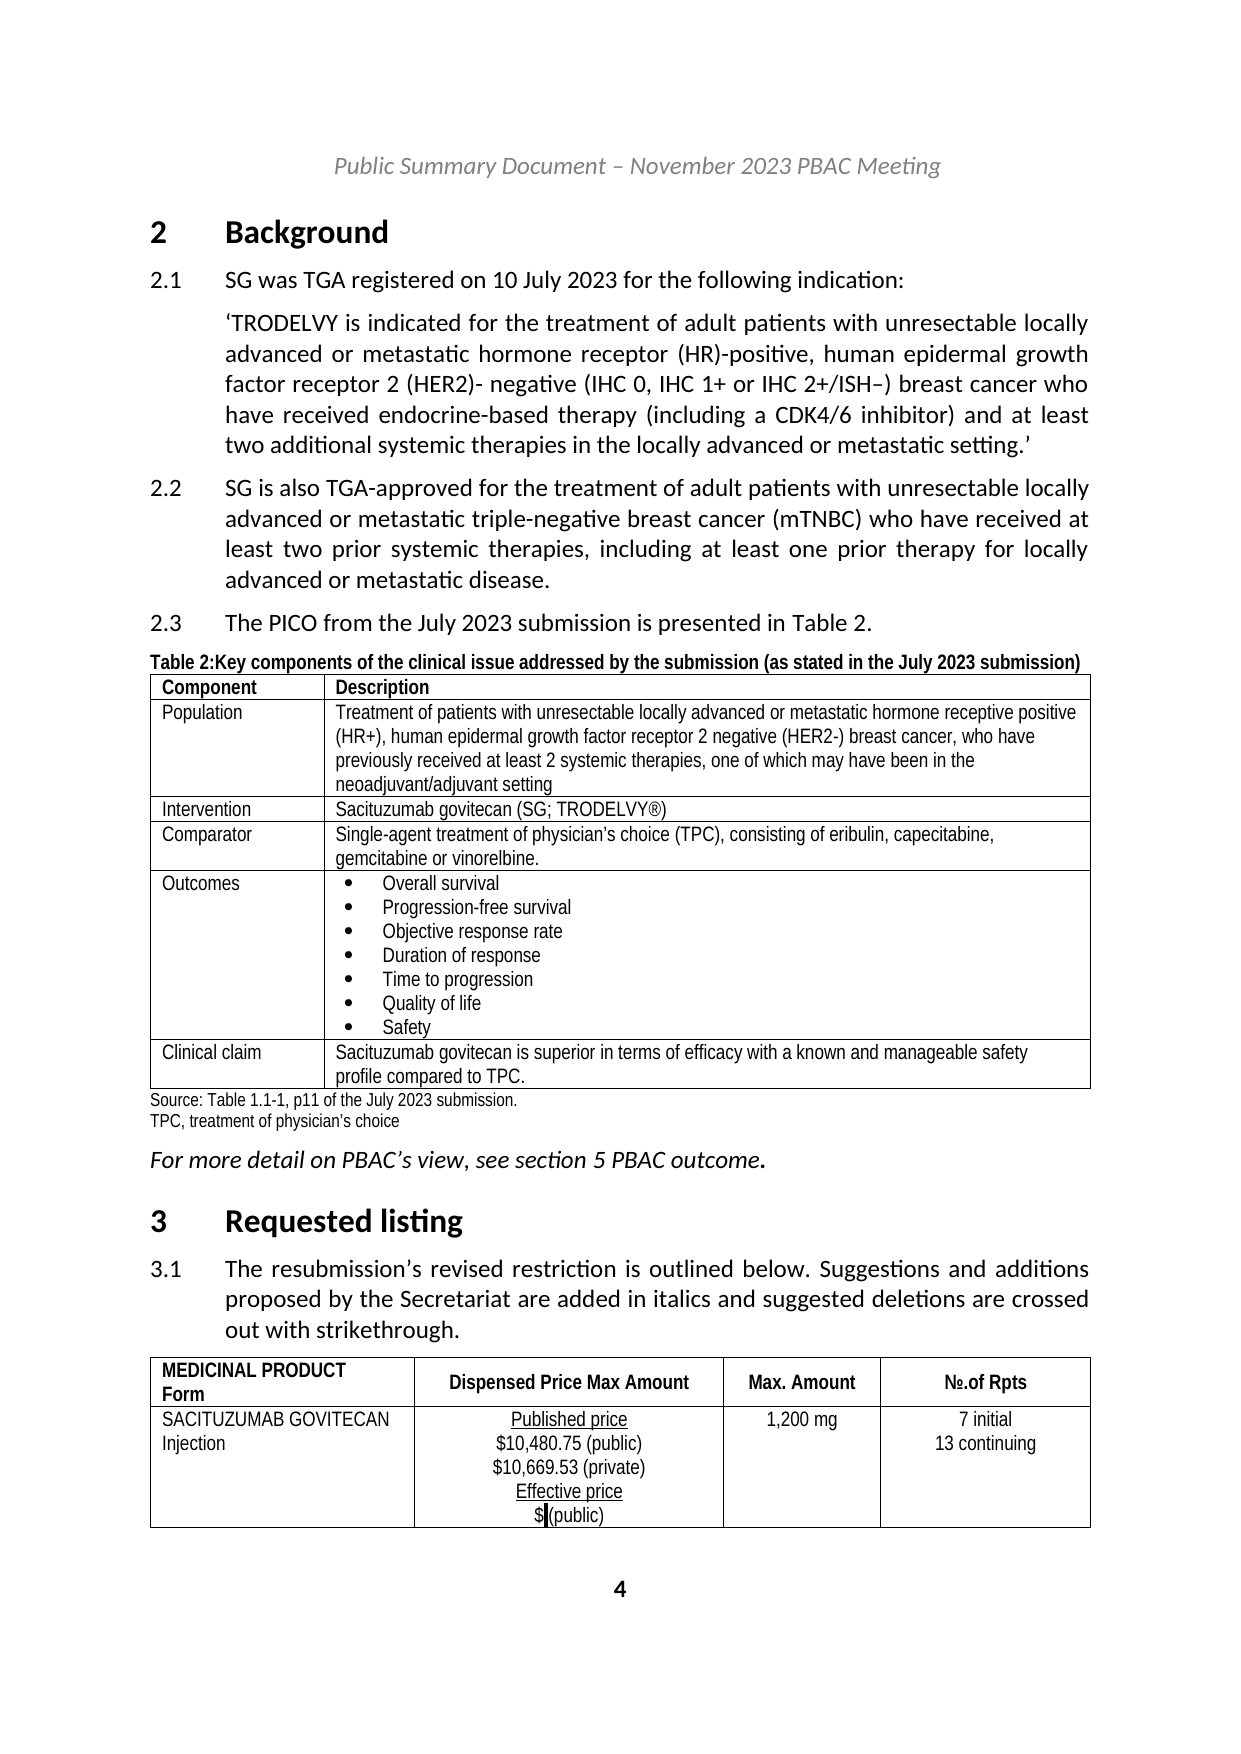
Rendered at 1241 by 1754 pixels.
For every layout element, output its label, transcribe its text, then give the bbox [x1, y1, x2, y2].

table_cell Intervention [151, 797, 324, 821]
table_cell Sacituzumab govitecan (SG; TRODELVY®) [325, 797, 1090, 821]
table_cell Published price $10,480.75 (public) $10,669.53 (private) Effective price $|(public) $|(private) [415, 1407, 723, 1527]
table_cell Clinical claim [151, 1040, 324, 1087]
table_header Dispensed Price Max Amount [415, 1358, 723, 1406]
table_cell Comparator [151, 822, 324, 870]
table_cell Single-agent treatment of physician’s choice (TPC), consisting of eribulin, capecitabine, gemcitabine or vinorelbine. [325, 822, 1090, 870]
text For more detail on PBAC’s view, see section 5 PBAC outcome. [150, 1144, 1090, 1175]
list Table 2:Key components of the clinical issue addressed by the submission (as stated in the July 2023 submission) [150, 650, 1090, 674]
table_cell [881, 1407, 1090, 1527]
table_cell Overall survival Progression-free survival Objective response rate Duration of response Time to progression Quality of life Safety [325, 871, 1090, 1038]
table_header Max. Amount [724, 1358, 880, 1406]
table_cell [151, 1407, 414, 1527]
table_header MEDICINAL PRODUCT Form [151, 1358, 414, 1406]
table_header Description [325, 675, 1090, 699]
text SG is also TGA-approved for the treatment of adult patients with unresectable locally advanced or metastatic triple-negative breast cancer (mTNBC) who have received at least two prior systemic therapies, including at least one prior therapy for locally advanced or metastatic disease. [150, 472, 1090, 594]
table_header №.of Rpts [881, 1358, 1090, 1406]
table_header Component [151, 675, 324, 699]
text TPC, treatment of physician’s choice [150, 1110, 1090, 1132]
text The resubmission’s revised restriction is outlined below. Suggestions and additions proposed by the Secretariat are added in italics and suggested deletions are crossed out with strikethrough. [150, 1253, 1090, 1344]
list ‘TRODELVY is indicated for the treatment of adult patients with unresectable locally advanced or metastatic hormone receptor (HR)-positive, human epidermal growth factor receptor 2 (HER2)- negative (IHC 0, IHC 1+ or IHC 2+/ISH–) breast cancer who have received endocrine-based therapy (including a CDK4/6 inhibitor) and at least two additional systemic therapies in the locally advanced or metastatic setting.’ [225, 307, 1090, 460]
subtitle Requested listing [150, 1200, 1090, 1240]
table_cell Sacituzumab govitecan is superior in terms of efficacy with a known and manageable safety profile compared to TPC. [325, 1040, 1090, 1087]
table_cell 1,200 mg [724, 1407, 880, 1527]
table_cell Treatment of patients with unresectable locally advanced or metastatic hormone receptive positive (HR+), human epidermal growth factor receptor 2 negative (HER2-) breast cancer, who have previously received at least 2 systemic therapies, one of which may have been in the neoadjuvant/adjuvant setting [325, 700, 1090, 796]
text Source: Table 1.1-1, p11 of the July 2023 submission. [150, 1089, 1090, 1110]
text SG was TGA registered on 10 July 2023 for the following indication: [150, 264, 1090, 295]
subtitle Background [150, 211, 1090, 252]
table_cell Outcomes [151, 871, 324, 1038]
table_cell Population [151, 700, 324, 796]
text The PICO from the July 2023 submission is presented in Table 2. [150, 607, 1090, 637]
